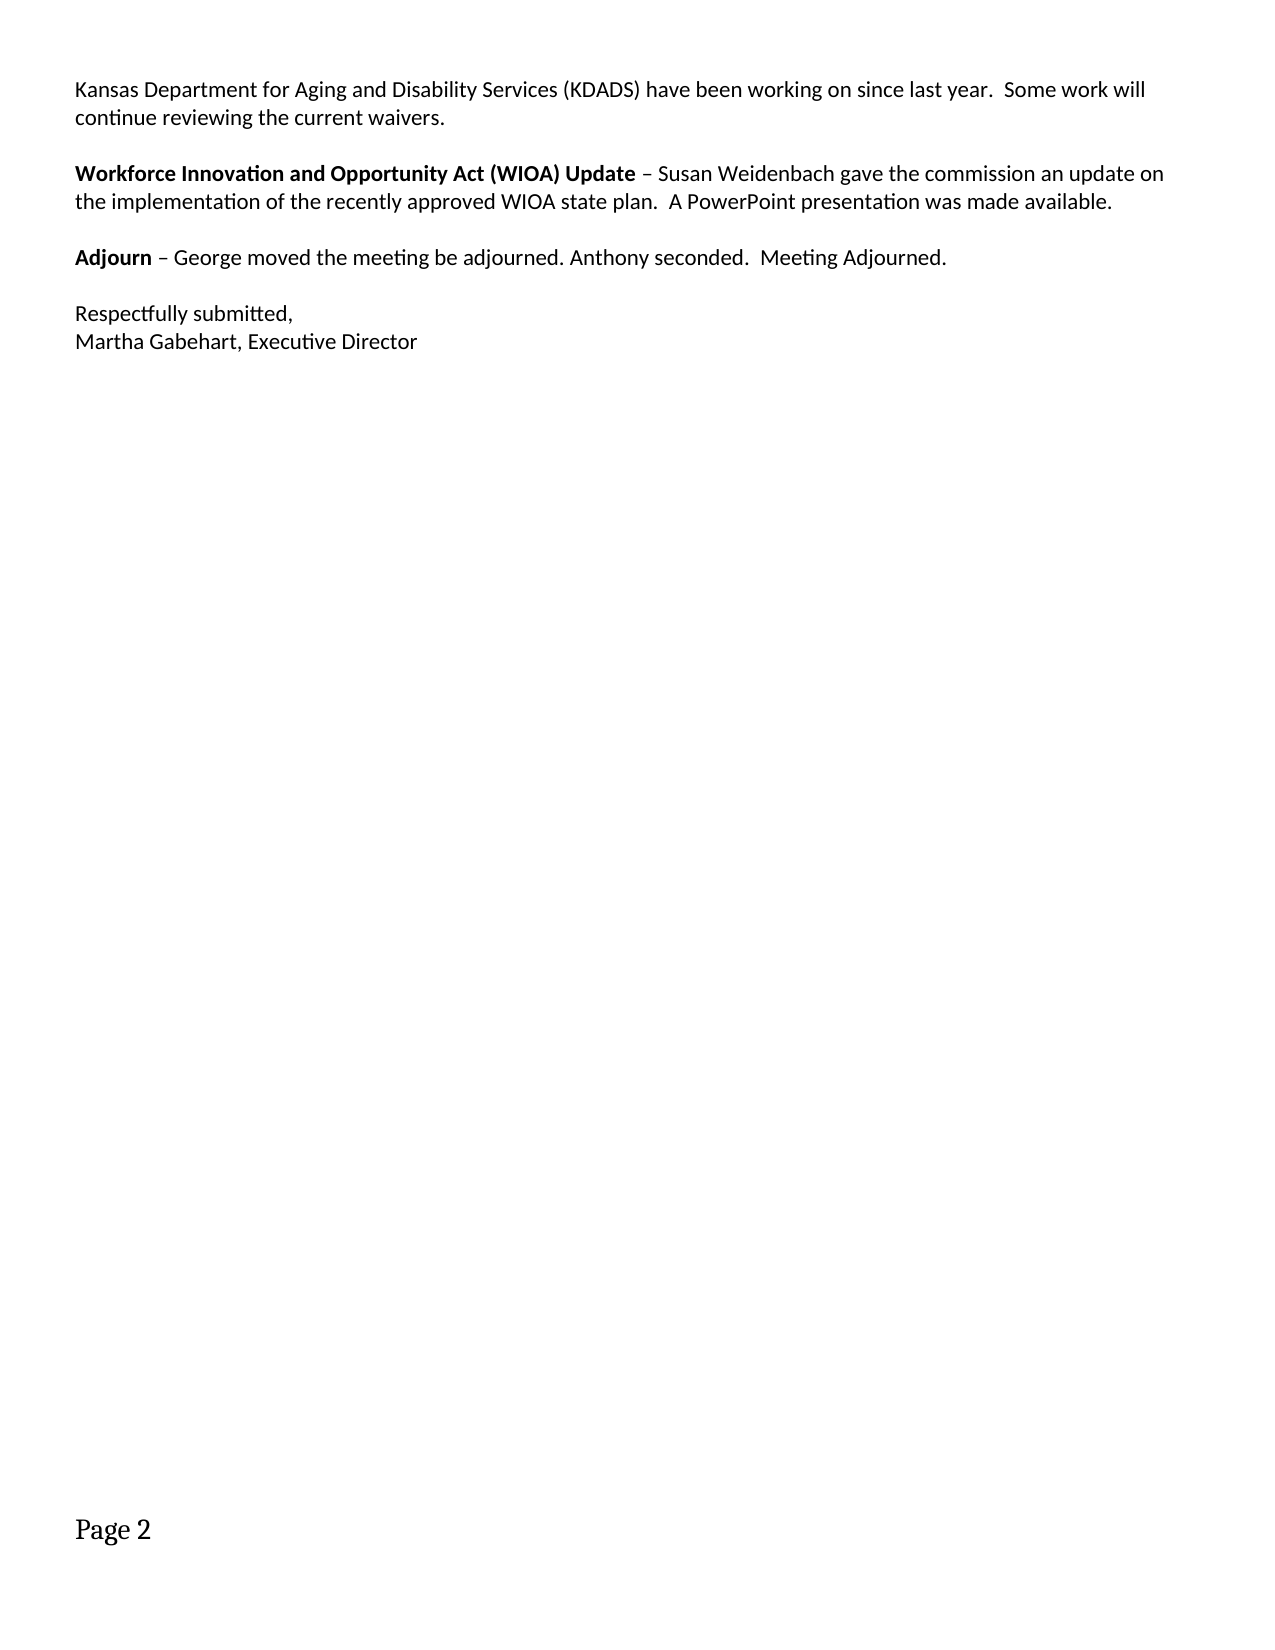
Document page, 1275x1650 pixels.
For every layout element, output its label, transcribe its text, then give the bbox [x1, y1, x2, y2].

text Martha Gabehart, Executive Director [75, 327, 1200, 355]
text Workforce Innovation and Opportunity Act (WIOA) Update – Susan Weidenbach gave the commission an update on the implementation of the recently approved WIOA state plan. A PowerPoint presentation was made available. [75, 159, 1200, 215]
text Adjourn – George moved the meeting be adjourned. Anthony seconded. Meeting Adjourned. [75, 243, 1200, 271]
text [75, 75, 1200, 131]
text Respectfully submitted, [75, 299, 1200, 327]
